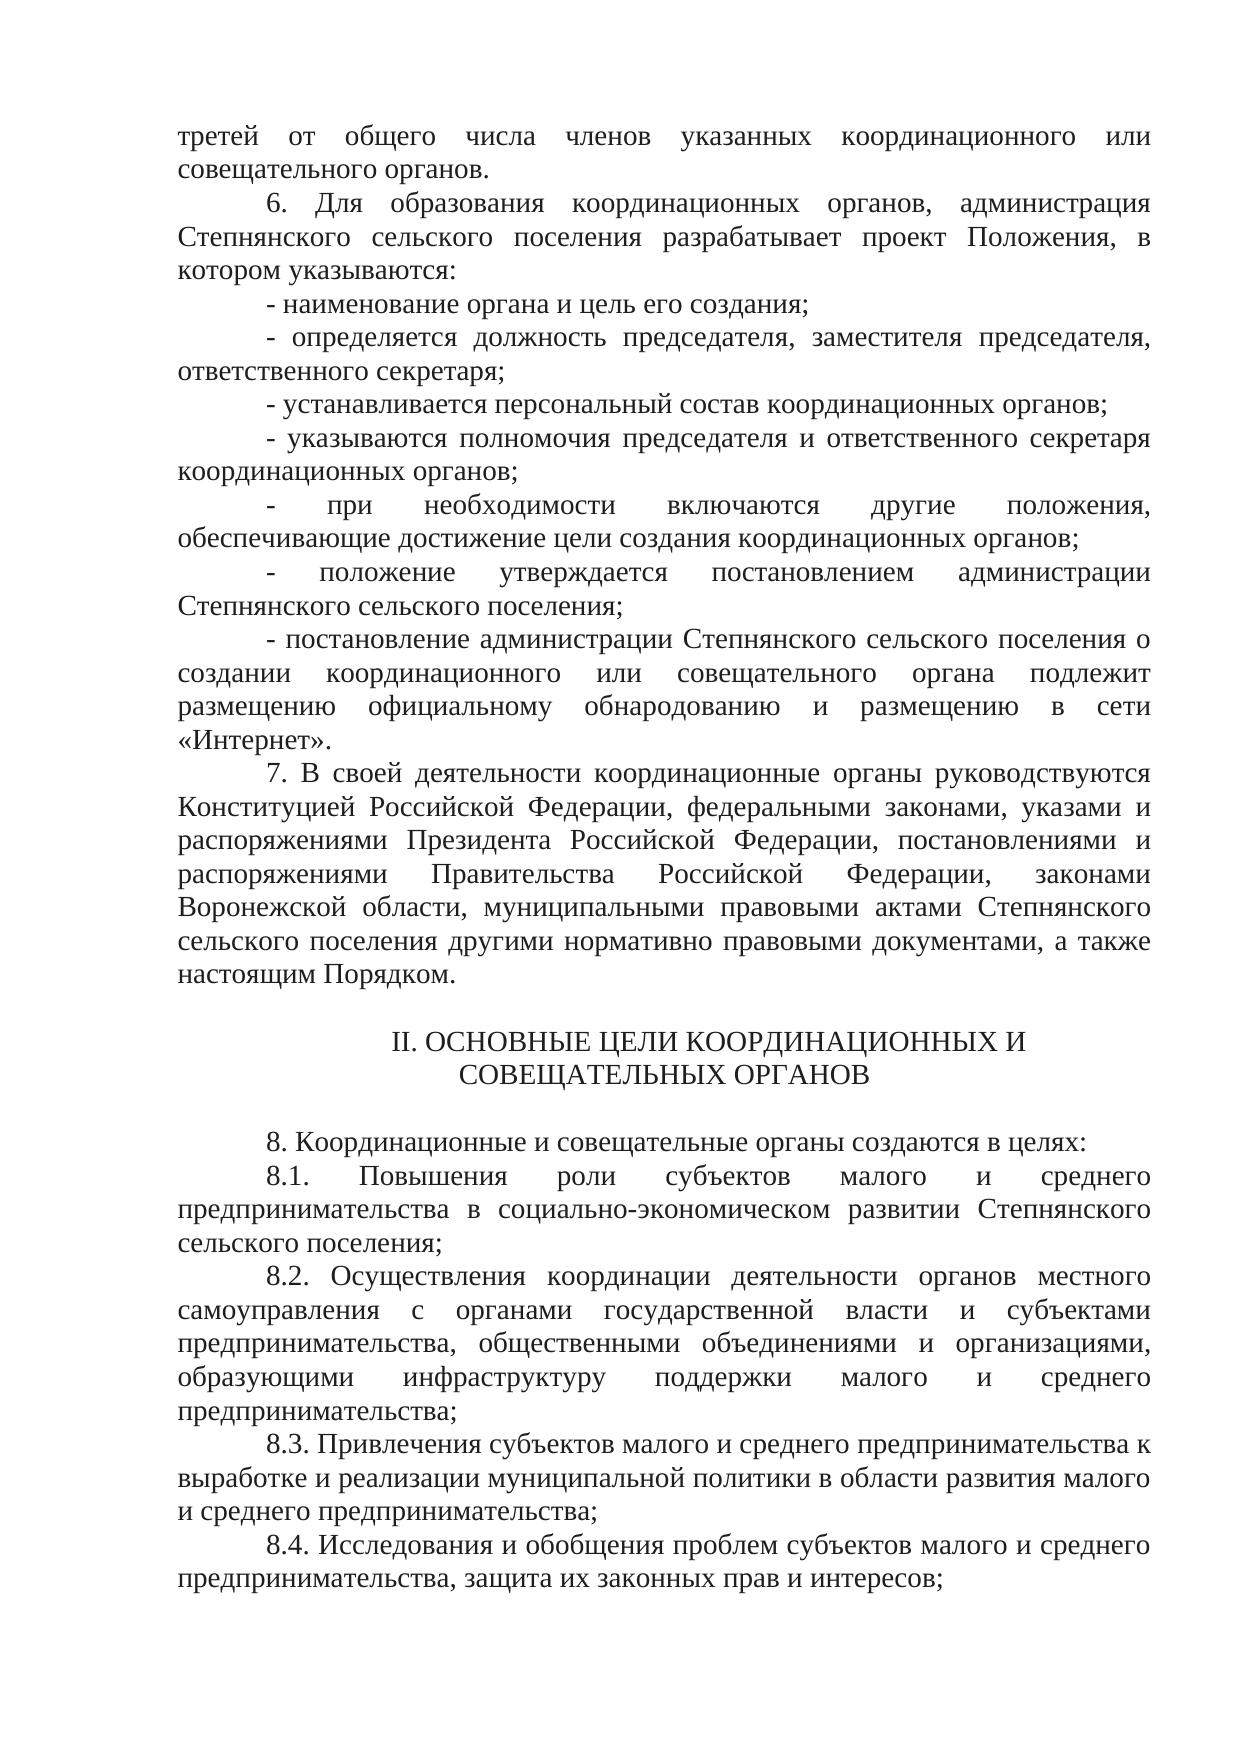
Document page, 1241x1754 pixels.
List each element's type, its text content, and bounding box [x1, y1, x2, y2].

text 6. Для образования координационных органов, администрация Степнянского сельского поселения разрабатывает проект Положения, в котором указываются: [177, 185, 1152, 286]
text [177, 118, 1152, 185]
text - указываются полномочия председателя и ответственного секретаря координационных органов; [177, 420, 1152, 487]
text - при необходимости включаются другие положения, обеспечивающие достижение цели создания координационных органов; [177, 487, 1152, 554]
text 7. В своей деятельности координационные органы руководствуются Конституцией Российской Федерации, федеральными законами, указами и распоряжениями Президента Российской Федерации, постановлениями и распоряжениями Правительства Российской Федерации, законами Воронежской области, муниципальными правовыми актами Степнянского сельского поселения другими нормативно правовыми документами, а также настоящим Порядком. [177, 755, 1152, 990]
text - наименование органа и цель его создания; [177, 286, 1152, 319]
text - постановление администрации Степнянского сельского поселения о создании координационного или совещательного органа подлежит размещению официальному обнародованию и размещению в сети «Интернет». [177, 621, 1152, 755]
text 8. Координационные и совещательные органы создаются в целях: [177, 1124, 1152, 1158]
text II. ОСНОВНЫЕ ЦЕЛИ КООРДИНАЦИОННЫХ И СОВЕЩАТЕЛЬНЫХ ОРГАНОВ [177, 1024, 1152, 1091]
text 8.2. Осуществления координации деятельности органов местного самоуправления с органами государственной власти и субъектами предпринимательства, общественными объединениями и организациями, образующими инфраструктуру поддержки малого и среднего предпринимательства; [177, 1258, 1152, 1426]
text 8.3. Привлечения субъектов малого и среднего предпринимательства к выработке и реализации муниципальной политики в области развития малого и среднего предпринимательства; [177, 1426, 1152, 1527]
text - определяется должность председателя, заместителя председателя, ответственного секретаря; [177, 319, 1152, 386]
text 8.1. Повышения роли субъектов малого и среднего предпринимательства в социально-экономическом развитии Степнянского сельского поселения; [177, 1158, 1152, 1258]
text 8.4. Исследования и обобщения проблем субъектов малого и среднего предпринимательства, защита их законных прав и интересов; [177, 1527, 1152, 1594]
text - положение утверждается постановлением администрации Степнянского сельского поселения; [177, 554, 1152, 621]
text - устанавливается персональный состав координационных органов; [177, 386, 1152, 420]
